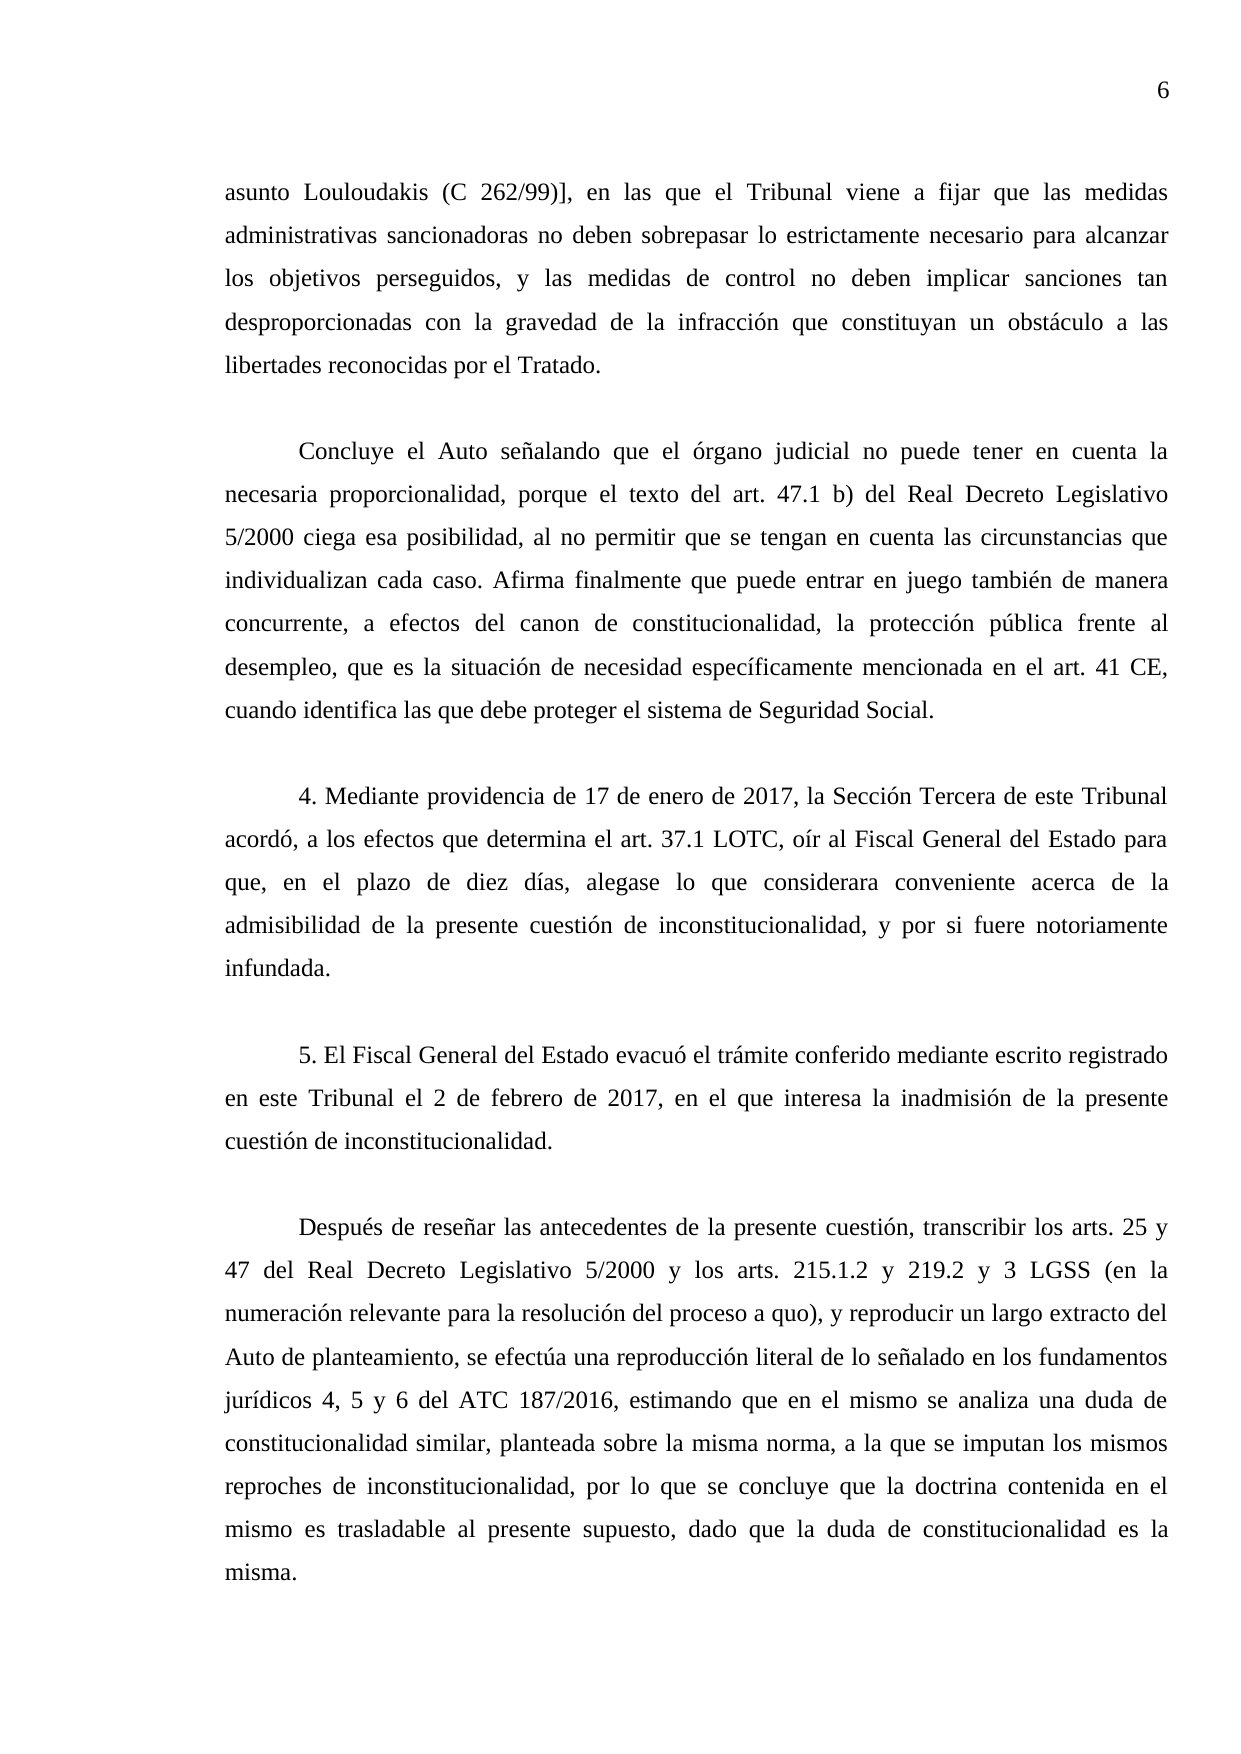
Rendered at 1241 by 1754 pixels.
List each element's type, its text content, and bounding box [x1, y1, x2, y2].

text Después de reseñar las antecedentes de la presente cuestión, transcribir los arts. 25 y 47 del Real Decreto Legislativo 5/2000 y los arts. 215.1.2 y 219.2 y 3 LGSS (en la numeración relevante para la resolución del proceso a quo), y reproducir un largo extracto del Auto de planteamiento, se efectúa una reproducción literal de lo señalado en los fundamentos jurídicos 4, 5 y 6 del ATC 187/2016, estimando que en el mismo se analiza una duda de constitucionalidad similar, planteada sobre la misma norma, a la que se imputan los mismos reproches de inconstitucionalidad, por lo que se concluye que la doctrina contenida en el mismo es trasladable al presente supuesto, dado que la duda de constitucionalidad es la misma. [224, 1212, 1169, 1586]
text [224, 177, 1169, 378]
text Concluye el Auto señalando que el órgano judicial no puede tener en cuenta la necesaria proporcionalidad, porque el texto del art. 47.1 b) del Real Decreto Legislativo 5/2000 ciega esa posibilidad, al no permitir que se tengan en cuenta las circunstancias que individualizan cada caso. Afirma finalmente que puede entrar en juego también de manera concurrente, a efectos del canon de constitucionalidad, la protección pública frente al desempleo, que es la situación de necesidad específicamente mencionada en el art. 41 CE, cuando identifica las que debe proteger el sistema de Seguridad Social. [224, 436, 1169, 723]
text 5. El Fiscal General del Estado evacuó el trámite conferido mediante escrito registrado en este Tribunal el 2 de febrero de 2017, en el que interesa la inadmisión de la presente cuestión de inconstitucionalidad. [224, 1040, 1169, 1155]
text 4. Mediante providencia de 17 de enero de 2017, la Sección Tercera de este Tribunal acordó, a los efectos que determina el art. 37.1 LOTC, oír al Fiscal General del Estado para que, en el plazo de diez días, alegase lo que considerara conveniente acerca de la admisibilidad de la presente cuestión de inconstitucionalidad, y por si fuere notoriamente infundada. [224, 781, 1169, 982]
